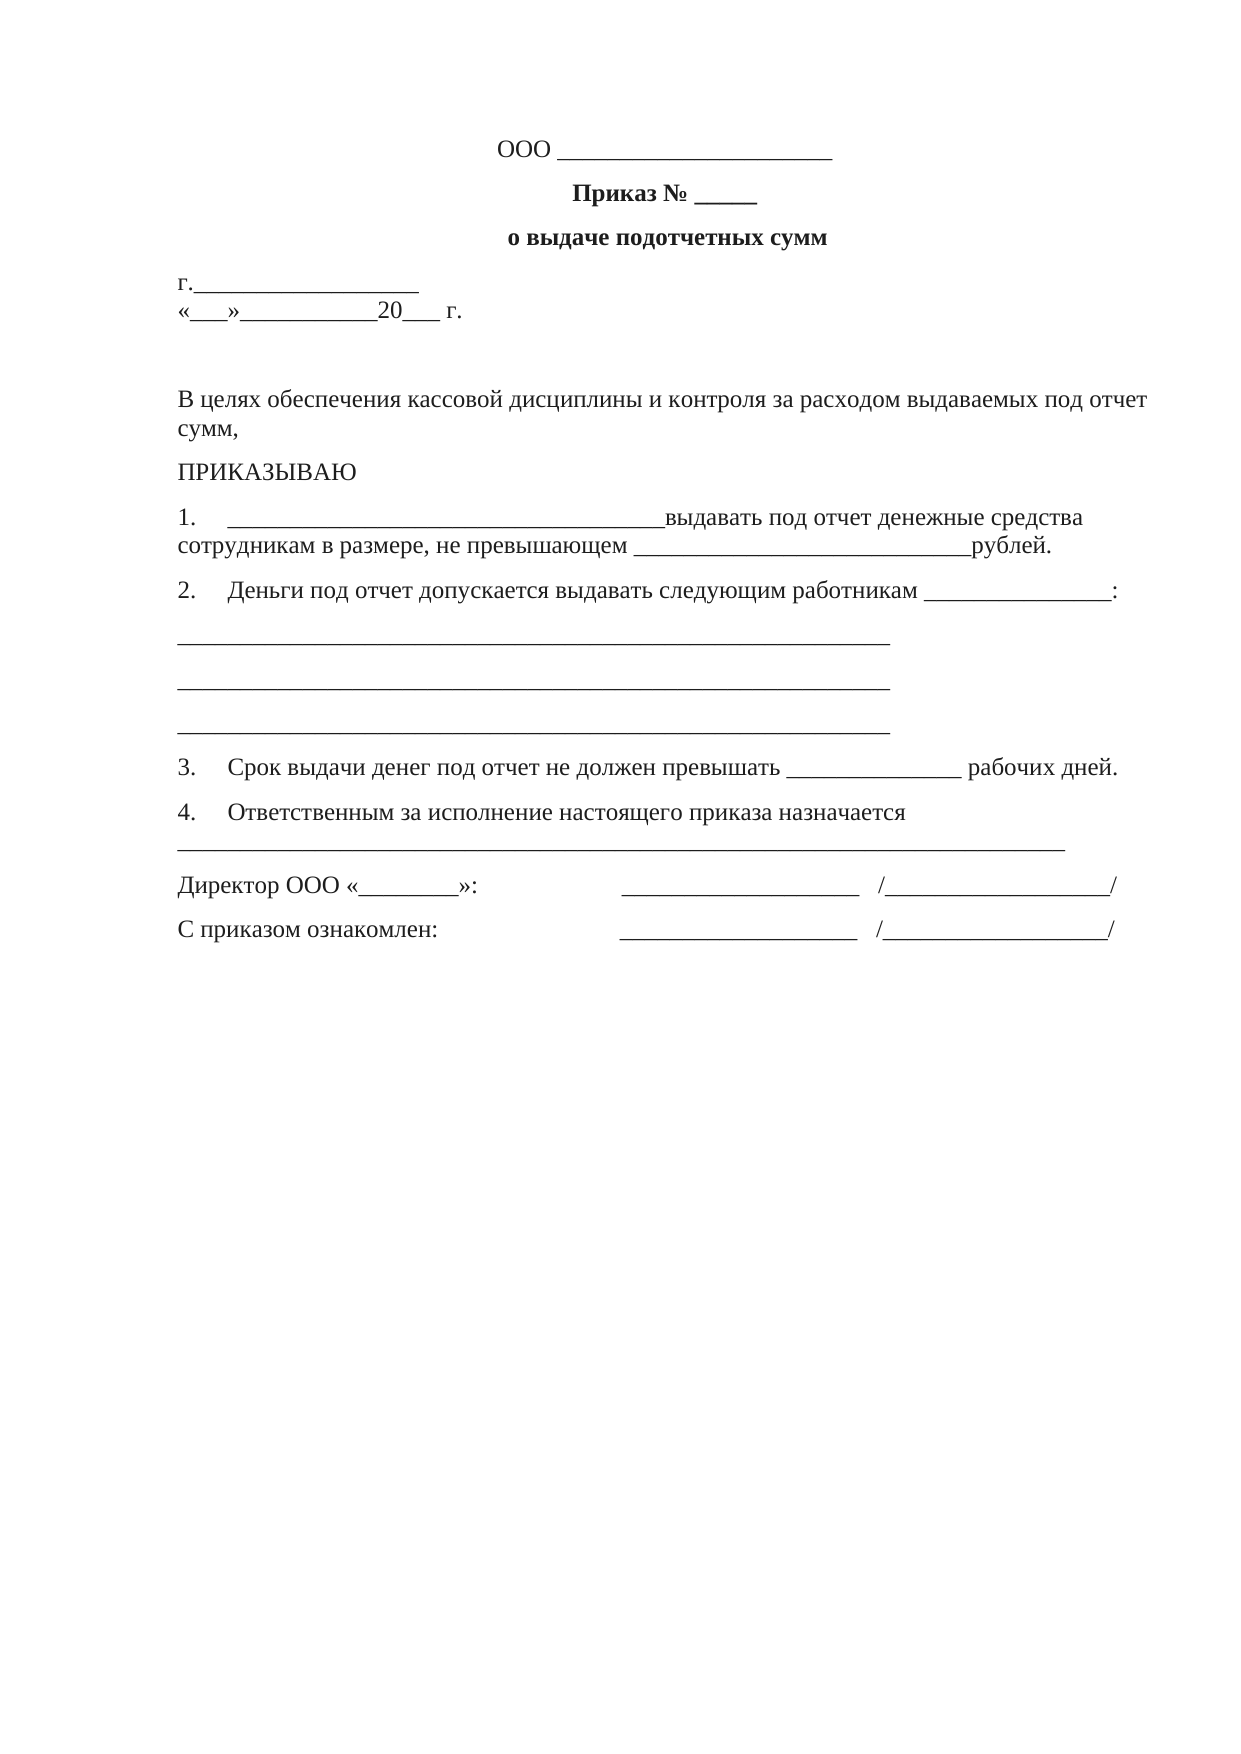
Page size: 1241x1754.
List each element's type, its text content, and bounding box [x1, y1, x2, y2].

text 4. Ответственным за исполнение настоящего приказа назначается _______________________________________________________________________ [177, 797, 1152, 854]
text В целях обеспечения кассовой дисциплины и контроля за расходом выдаваемых под отчет сумм, [177, 384, 1152, 442]
text Приказ № _____ [177, 178, 1152, 207]
text 2. Деньги под отчет допускается выдавать следующим работникам _______________: [177, 575, 1152, 604]
text _________________________________________________________ [177, 619, 1152, 648]
text 3. Срок выдачи денег под отчет не должен превышать ______________ рабочих дней. [177, 752, 1152, 781]
text _________________________________________________________ [177, 664, 1152, 692]
text ПРИКАЗЫВАЮ [177, 457, 1152, 486]
text С приказом ознакомлен: ___________________ /__________________/ [177, 914, 1152, 943]
text г.__________________ «___»___________20___ г. [177, 267, 1152, 324]
text ООО ______________________ [177, 134, 1152, 162]
text _________________________________________________________ [177, 708, 1152, 737]
text 1. ___________________________________выдавать под отчет денежные средства сотрудникам в размере, не превышающем ___________________________рублей. [177, 502, 1152, 559]
text Директор ООО «________»: ___________________ /__________________/ [177, 870, 1152, 899]
text о выдаче подотчетных сумм [177, 222, 1152, 251]
